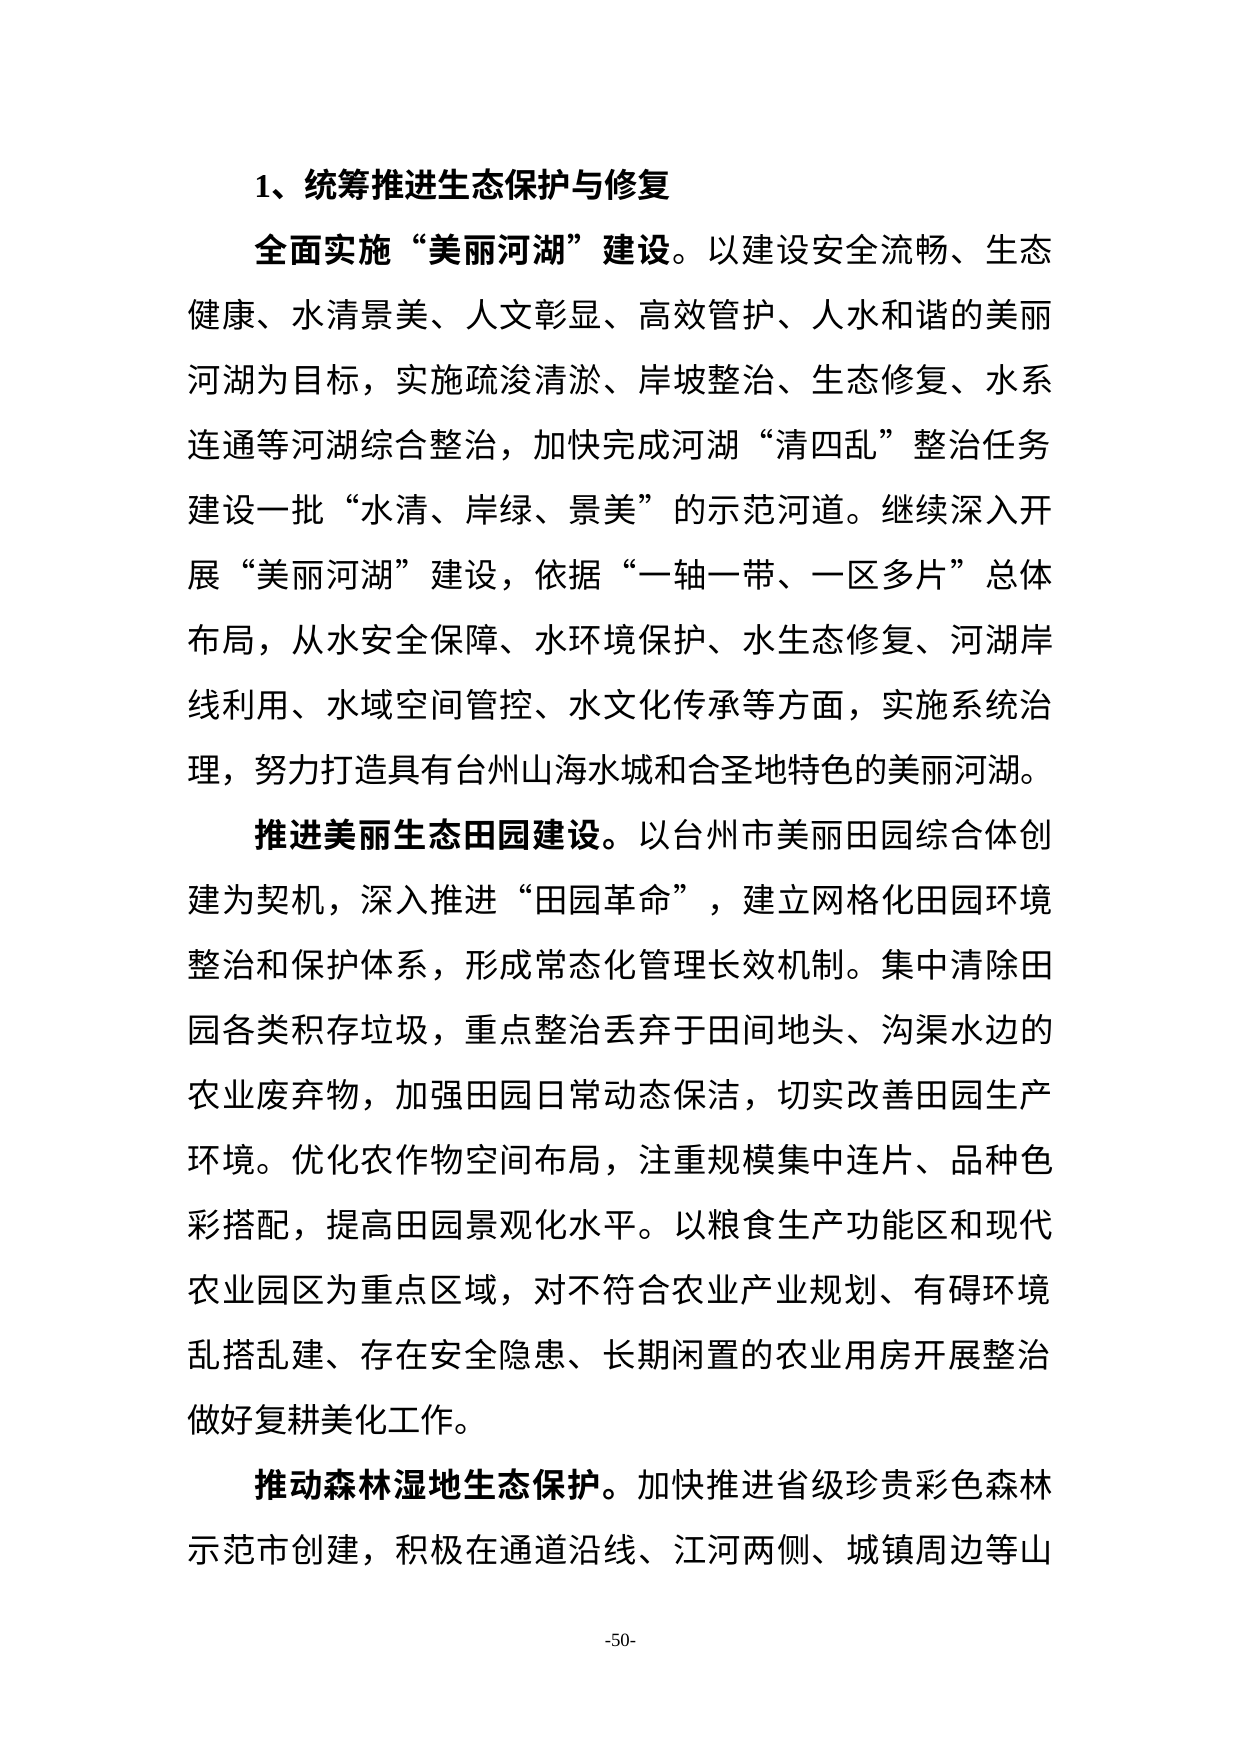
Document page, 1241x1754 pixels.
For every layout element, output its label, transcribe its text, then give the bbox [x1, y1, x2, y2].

text 1、统筹推进生态保护与修复 [187, 150, 1053, 215]
text 全面实施“美丽河湖”建设。以建设安全流畅、生态健康、水清景美、人文彰显、高效管护、人水和谐的美丽河湖为目标，实施疏浚清淤、岸坡整治、生态修复、水系连通等河湖综合整治，加快完成河湖“清四乱”整治任务，建设一批“水清、岸绿、景美”的示范河道。继续深入开展“美丽河湖”建设，依据“一轴一带、一区多片”总体布局，从水安全保障、水环境保护、水生态修复、河湖岸线利用、水域空间管控、水文化传承等方面，实施系统治理，努力打造具有台州山海水城和合圣地特色的美丽河湖。 [187, 215, 1053, 800]
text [187, 1450, 1053, 1580]
text 推进美丽生态田园建设。以台州市美丽田园综合体创建为契机，深入推进“田园革命”，建立网格化田园环境整治和保护体系，形成常态化管理长效机制。集中清除田园各类积存垃圾，重点整治丢弃于田间地头、沟渠水边的农业废弃物，加强田园日常动态保洁，切实改善田园生产环境。优化农作物空间布局，注重规模集中连片、品种色彩搭配，提高田园景观化水平。以粮食生产功能区和现代农业园区为重点区域，对不符合农业产业规划、有碍环境、乱搭乱建、存在安全隐患、长期闲置的农业用房开展整治，做好复耕美化工作。 [187, 800, 1053, 1450]
